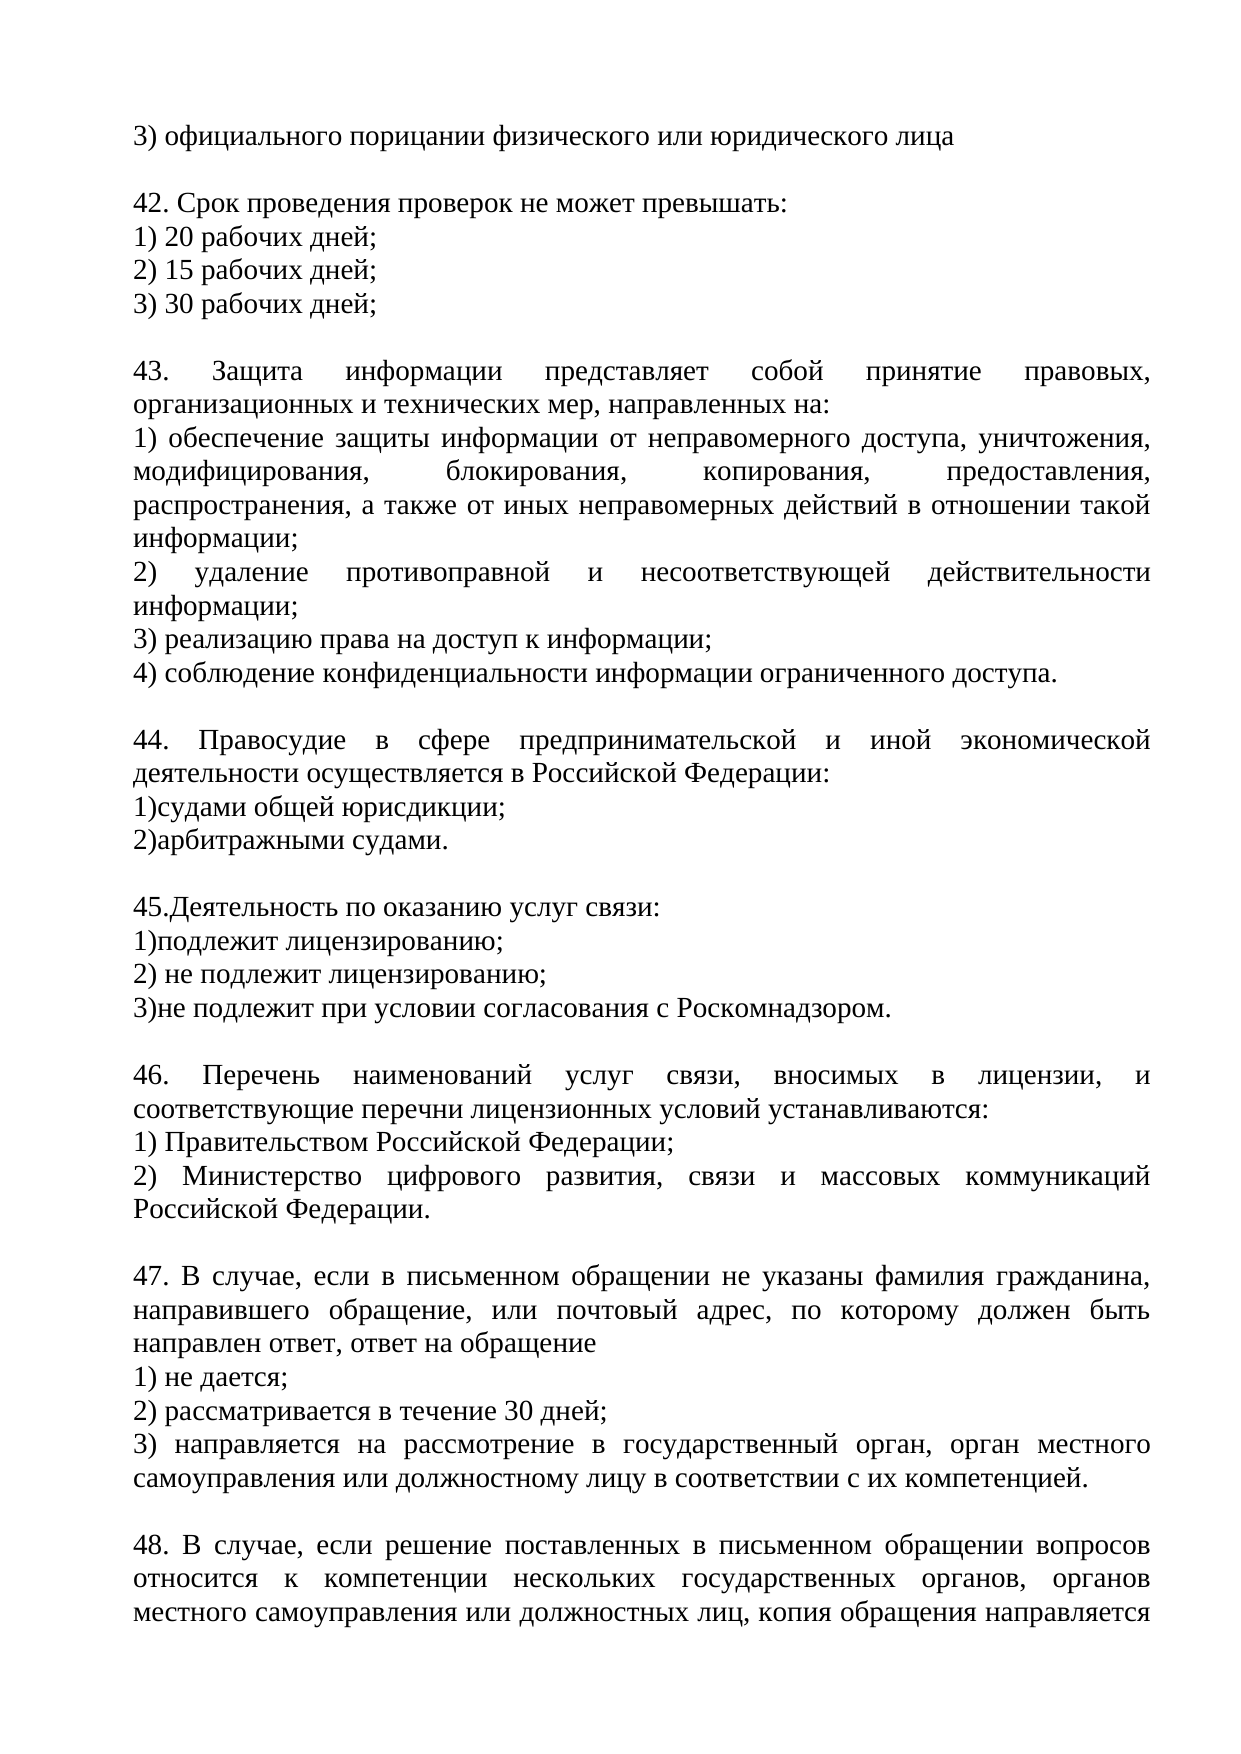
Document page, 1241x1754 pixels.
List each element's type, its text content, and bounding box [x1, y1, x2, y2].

text 2) не подлежит лицензированию; [133, 957, 1152, 990]
text 2) Министерство цифрового развития, связи и массовых коммуникаций Российской Федерации. [133, 1158, 1152, 1225]
text 43. Защита информации представляет собой принятие правовых, организационных и технических мер, направленных на: [133, 353, 1152, 420]
text 2) рассматривается в течение 30 дней; [133, 1393, 1152, 1426]
text 1) Правительством Российской Федерации; [133, 1124, 1152, 1158]
text 3) 30 рабочих дней; [133, 286, 1152, 319]
text 2)арбитражными судами. [133, 822, 1152, 856]
text 1) обеспечение защиты информации от неправомерного доступа, уничтожения, модифицирования, блокирования, копирования, предоставления, распространения, а также от иных неправомерных действий в отношении такой информации; [133, 420, 1152, 554]
text 44. Правосудие в сфере предпринимательской и иной экономической деятельности осуществляется в Российской Федерации: [133, 722, 1152, 789]
text 1) 20 рабочих дней; [133, 219, 1152, 252]
text 46. Перечень наименований услуг связи, вносимых в лицензии, и соответствующие перечни лицензионных условий устанавливаются: [133, 1057, 1152, 1124]
text 2) 15 рабочих дней; [133, 252, 1152, 286]
text 47. В случае, если в письменном обращении не указаны фамилия гражданина, направившего обращение, или почтовый адрес, по которому должен быть направлен ответ, ответ на обращение [133, 1258, 1152, 1359]
text 3) направляется на рассмотрение в государственный орган, орган местного самоуправления или должностному лицу в соответствии с их компетенцией. [133, 1426, 1152, 1493]
text 1) не дается; [133, 1359, 1152, 1393]
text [133, 1527, 1152, 1627]
text 1)судами общей юрисдикции; [133, 789, 1152, 822]
text 2) удаление противоправной и несоответствующей действительности информации; [133, 554, 1152, 621]
text 1)подлежит лицензированию; [133, 923, 1152, 957]
text 3) реализацию права на доступ к информации; [133, 621, 1152, 655]
text 4) соблюдение конфиденциальности информации ограниченного доступа. [133, 655, 1152, 688]
text 42. Срок проведения проверок не может превышать: [133, 185, 1152, 219]
text 3) официального порицании физического или юридического лица [133, 118, 1152, 152]
text 45.Деятельность по оказанию услуг связи: [133, 889, 1152, 923]
text 3)не подлежит при условии согласования с Роскомнадзором. [133, 990, 1152, 1024]
